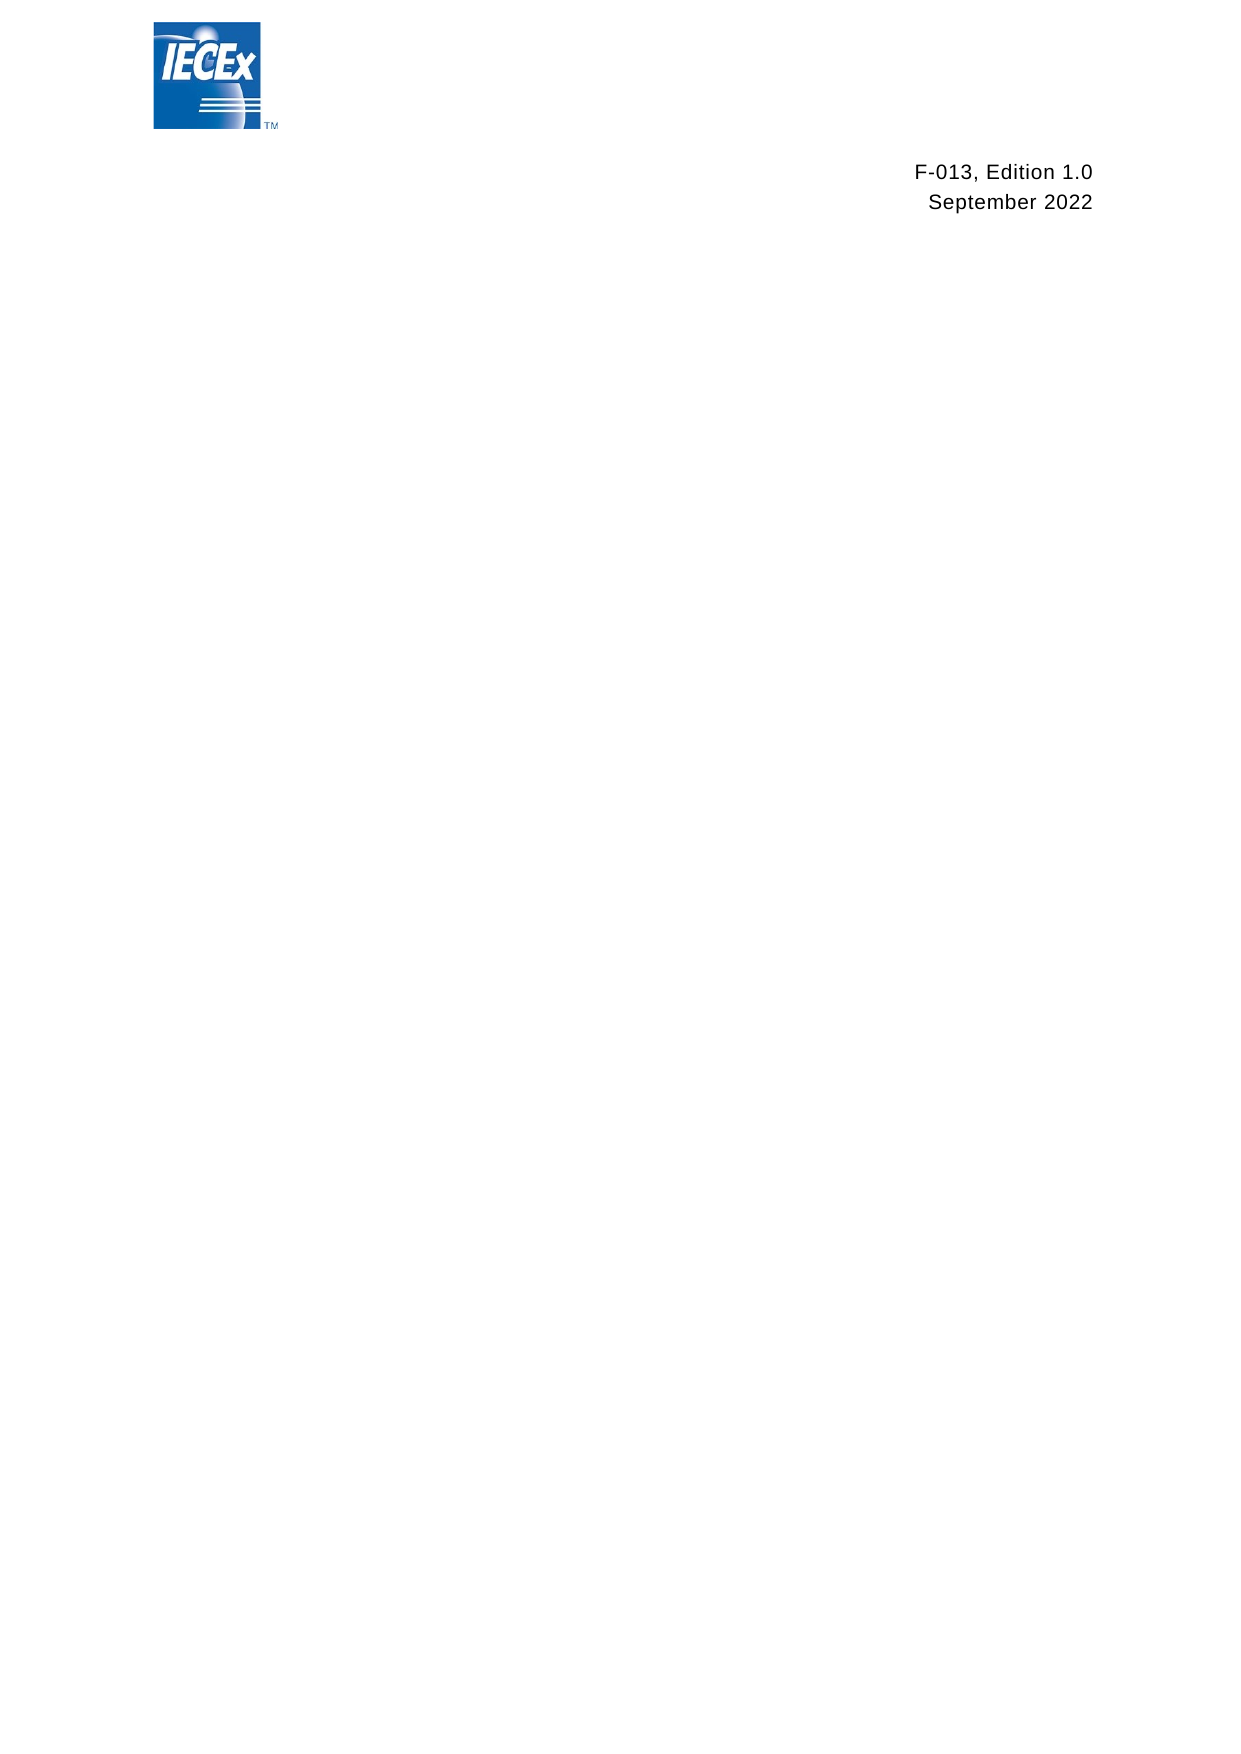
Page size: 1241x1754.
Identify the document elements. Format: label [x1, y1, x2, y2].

picture [153, 22, 278, 129]
